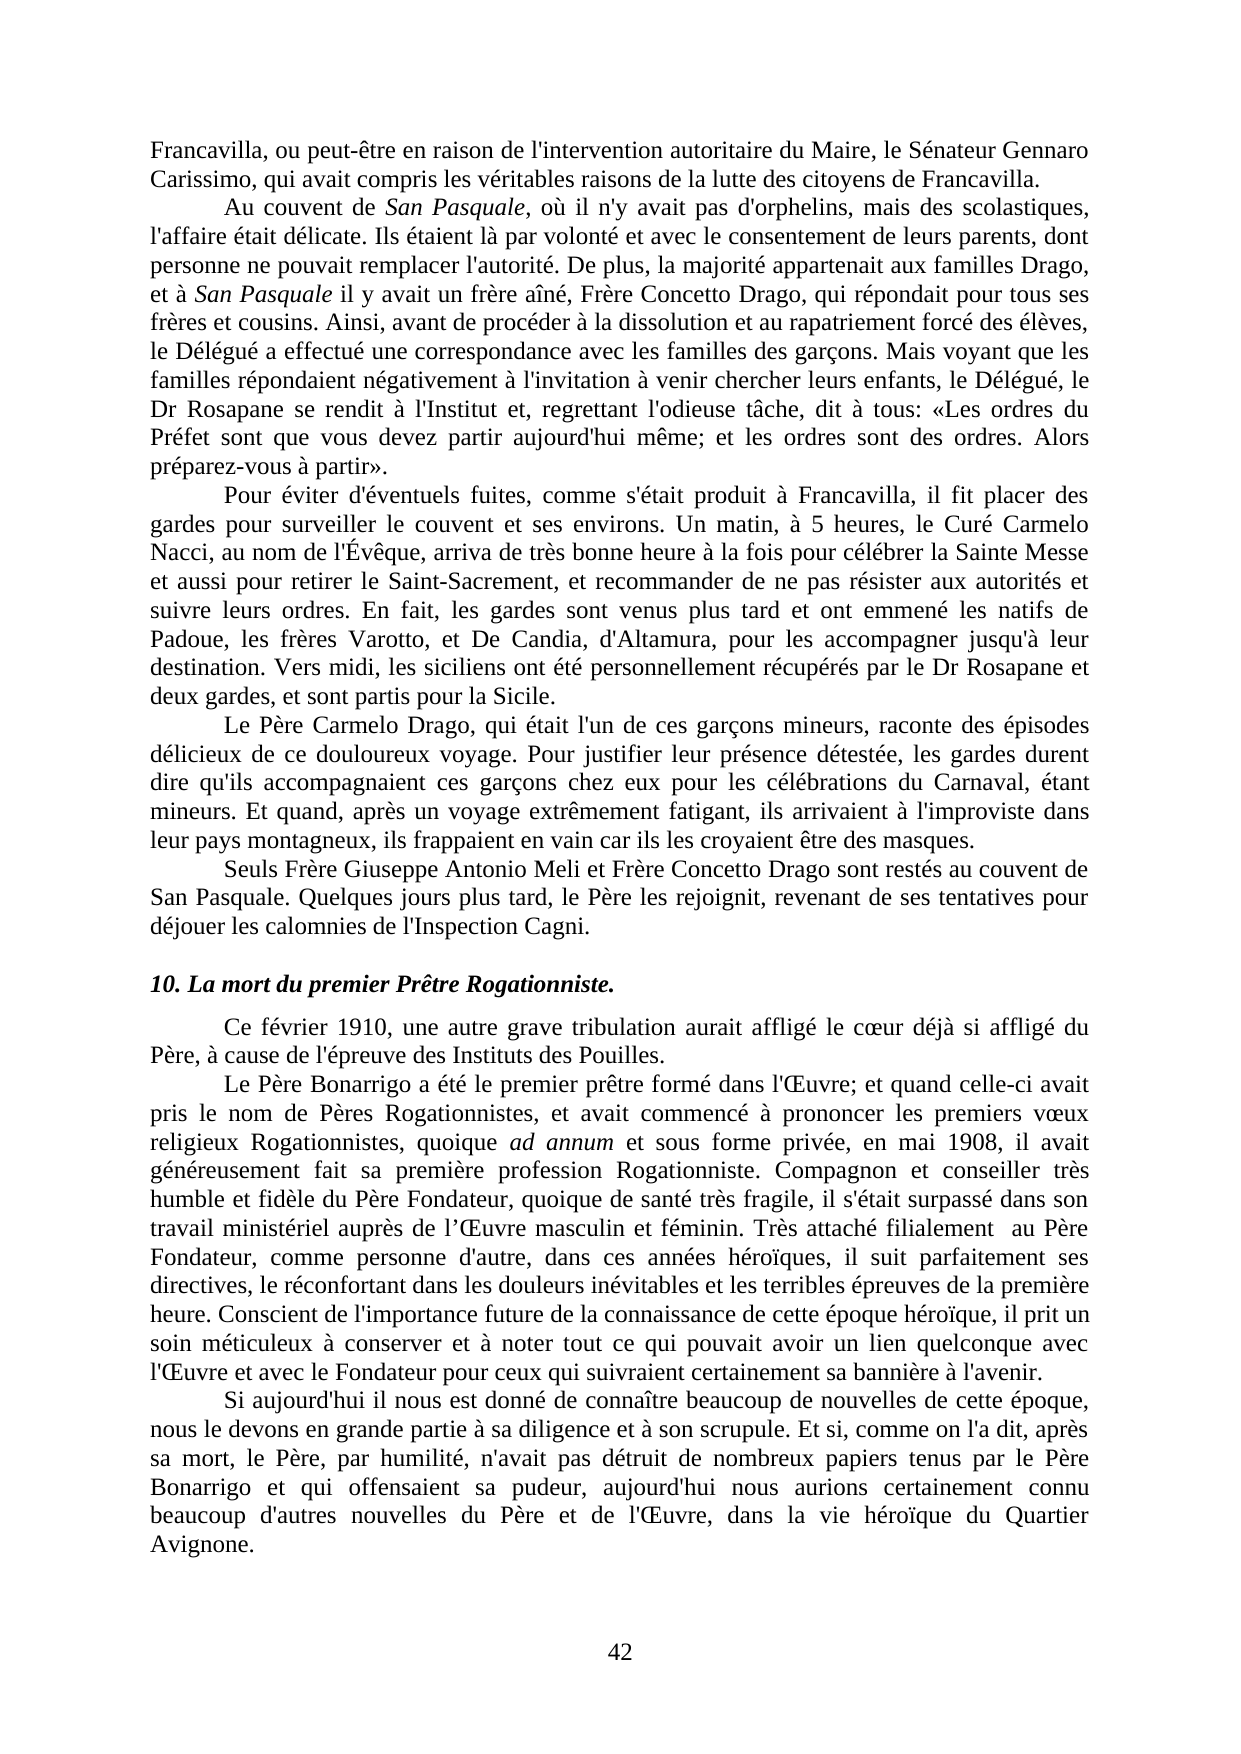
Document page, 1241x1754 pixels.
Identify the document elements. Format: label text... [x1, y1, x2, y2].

text 10. La mort du premier Prêtre Rogationniste. [150, 969, 1090, 997]
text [150, 135, 1090, 192]
text Le Père Bonarrigo a été le premier prêtre formé dans l'Œuvre; et quand celle-ci avait pris le nom de Pères Rogationnistes, et avait commencé à prononcer les premiers vœux religieux Rogationnistes, quoique ad annum et sous forme privée, en mai 1908, il avait généreusement fait sa première profession Rogationniste. Compagnon et conseiller très humble et fidèle du Père Fondateur, quoique de santé très fragile, il s'était surpassé dans son travail ministériel auprès de l’Œuvre masculin et féminin. Très attaché filialement au Père Fondateur, comme personne d'autre, dans ces années héroïques, il suit parfaitement ses directives, le réconfortant dans les douleurs inévitables et les terribles épreuves de la première heure. Conscient de l'importance future de la connaissance de cette époque héroïque, il prit un soin méticuleux à conserver et à noter tout ce qui pouvait avoir un lien quelconque avec l'Œuvre et avec le Fondateur pour ceux qui suivraient certainement sa bannière à l'avenir. [150, 1069, 1090, 1386]
text Ce février 1910, une autre grave tribulation aurait affligé le cœur déjà si affligé du Père, à cause de l'épreuve des Instituts des Pouilles. [150, 1012, 1090, 1069]
text Si aujourd'hui il nous est donné de connaître beaucoup de nouvelles de cette époque, nous le devons en grande partie à sa diligence et à son scrupule. Et si, comme on l'a dit, après sa mort, le Père, par humilité, n'avait pas détruit de nombreux papiers tenus par le Père Bonarrigo et qui offensaient sa pudeur, aujourd'hui nous aurions certainement connu beaucoup d'autres nouvelles du Père et de l'Œuvre, dans la vie héroïque du Quartier Avignone. [150, 1386, 1090, 1558]
text Seuls Frère Giuseppe Antonio Meli et Frère Concetto Drago sont restés au couvent de San Pasquale. Quelques jours plus tard, le Père les rejoignit, revenant de ses tentatives pour déjouer les calomnies de l'Inspection Cagni. [150, 854, 1090, 940]
text Au couvent de San Pasquale, où il n'y avait pas d'orphelins, mais des scolastiques, l'affaire était délicate. Ils étaient là par volonté et avec le consentement de leurs parents, dont personne ne pouvait remplacer l'autorité. De plus, la majorité appartenait aux familles Drago, et à San Pasquale il y avait un frère aîné, Frère Concetto Drago, qui répondait pour tous ses frères et cousins. Ainsi, avant de procéder à la dissolution et au rapatriement forcé des élèves, le Délégué a effectué une correspondance avec les familles des garçons. Mais voyant que les familles répondaient négativement à l'invitation à venir chercher leurs enfants, le Délégué, le Dr Rosapane se rendit à l'Institut et, regrettant l'odieuse tâche, dit à tous: «Les ordres du Préfet sont que vous devez partir aujourd'hui même; et les ordres sont des ordres. Alors préparez-vous à partir». [150, 192, 1090, 480]
text Le Père Carmelo Drago, qui était l'un de ces garçons mineurs, raconte des épisodes délicieux de ce douloureux voyage. Pour justifier leur présence détestée, les gardes durent dire qu'ils accompagnaient ces garçons chez eux pour les célébrations du Carnaval, étant mineurs. Et quand, après un voyage extrêmement fatigant, ils arrivaient à l'improviste dans leur pays montagneux, ils frappaient en vain car ils les croyaient être des masques. [150, 710, 1090, 854]
text Pour éviter d'éventuels fuites, comme s'était produit à Francavilla, il fit placer des gardes pour surveiller le couvent et ses environs. Un matin, à 5 heures, le Curé Carmelo Nacci, au nom de l'Évêque, arriva de très bonne heure à la fois pour célébrer la Sainte Messe et aussi pour retirer le Saint-Sacrement, et recommander de ne pas résister aux autorités et suivre leurs ordres. En fait, les gardes sont venus plus tard et ont emmené les natifs de Padoue, les frères Varotto, et De Candia, d'Altamura, pour les accompagner jusqu'à leur destination. Vers midi, les siciliens ont été personnellement récupérés par le Dr Rosapane et deux gardes, et sont partis pour la Sicile. [150, 480, 1090, 710]
